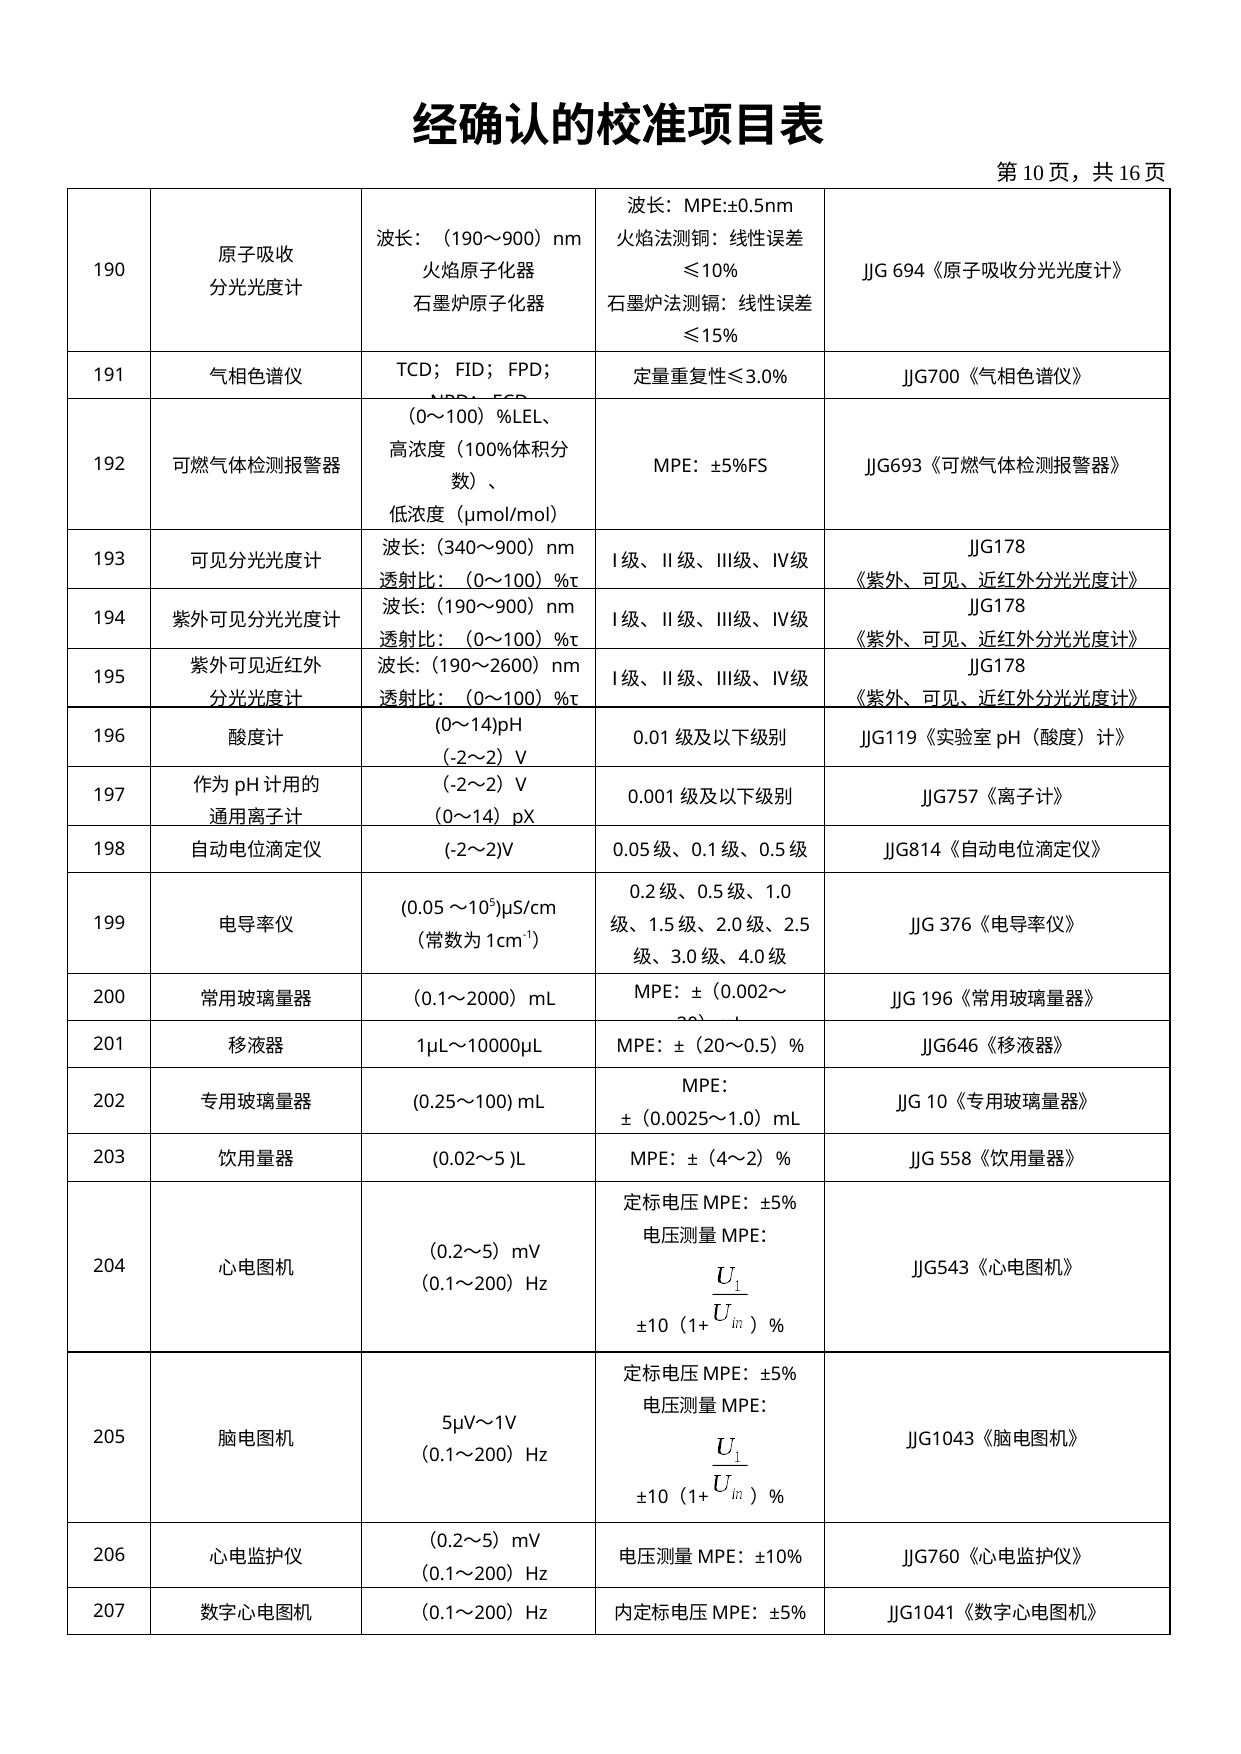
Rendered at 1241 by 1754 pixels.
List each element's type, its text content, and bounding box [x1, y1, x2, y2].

table_cell 气相色谱仪 [151, 352, 361, 398]
table_cell JJG 694《原子吸收分光光度计》 [825, 189, 1169, 351]
table_cell JJG119《实验室pH（酸度）计》 [825, 708, 1169, 766]
table_cell 200 [68, 974, 150, 1020]
table_cell TCD； FID； FPD；NPD； ECD [362, 352, 595, 398]
table_cell 193 [68, 530, 150, 588]
table_cell JJG1041《数字心电图机》 [825, 1588, 1169, 1634]
table_cell 定量重复性≤3.0% [596, 352, 824, 398]
table_cell 移液器 [151, 1021, 361, 1067]
table_cell 203 [68, 1134, 150, 1181]
table_cell 194 [68, 589, 150, 647]
table_cell 心电图机 [151, 1182, 361, 1351]
table_cell JJG178 《紫外、可见、近红外分光光度计》 [825, 530, 1169, 588]
table_cell MPE：±（20～0.5）% [596, 1021, 824, 1067]
table_cell 电导率仪 [151, 873, 361, 973]
table_cell JJG 10《专用玻璃量器》 [825, 1068, 1169, 1133]
table_cell 酸度计 [151, 708, 361, 766]
table_cell 定标电压MPE：±5% 电压测量MPE： ±10（1+）% [596, 1182, 824, 1351]
table_cell 紫外可见分光光度计 [151, 589, 361, 647]
table_cell JJG178 《紫外、可见、近红外分光光度计》 [825, 649, 1169, 706]
table_cell JJG757《离子计》 [825, 767, 1169, 824]
table_cell 0.2级、0.5级、1.0级、1.5级、2.0级、2.5级、3.0级、4.0级 [596, 873, 824, 973]
table_cell MPE：±（4～2）% [596, 1134, 824, 1181]
table_cell 波长:（340～900）nm 透射比：（0～100）%τ [362, 530, 595, 588]
table_cell JJG760《心电监护仪》 [825, 1523, 1169, 1587]
table_cell 原子吸收 分光光度计 [151, 189, 361, 351]
table_cell 自动电位滴定仪 [151, 826, 361, 872]
table_cell 脑电图机 [151, 1353, 361, 1522]
table_cell 207 [68, 1588, 150, 1634]
table_cell 可见分光光度计 [151, 530, 361, 588]
table_cell (-2～2)V [362, 826, 595, 872]
table_cell (0.05 ～105)µS/cm （常数为1cm-1） [362, 873, 595, 973]
table_cell 196 [68, 708, 150, 766]
table_cell 0.001 级及以下级别 [596, 767, 824, 824]
table_cell (0～14)pH （-2～2）V [362, 708, 595, 766]
table_cell JJG700《气相色谱仪》 [825, 352, 1169, 398]
table_cell JJG 376《电导率仪》 [825, 873, 1169, 973]
table_cell 饮用量器 [151, 1134, 361, 1181]
table_cell 紫外可见近红外 分光光度计 [151, 649, 361, 706]
table_cell 204 [68, 1182, 150, 1351]
table_cell 197 [68, 767, 150, 824]
table_cell (0.02～5 )L [362, 1134, 595, 1181]
table_cell 190 [68, 189, 150, 351]
table_cell 波长：（190～900）nm 火焰原子化器 石墨炉原子化器 [362, 189, 595, 351]
table_cell MPE：±5%FS [596, 399, 824, 529]
table_cell JJG 558《饮用量器》 [825, 1134, 1169, 1181]
table_cell 波长:（190～2600）nm 透射比：（0～100）%τ [362, 649, 595, 706]
table_cell 心电监护仪 [151, 1523, 361, 1587]
table_cell (0.25～100) mL [362, 1068, 595, 1133]
table_cell 波长:（190～900）nm 透射比：（0～100）%τ [362, 589, 595, 647]
table_cell Ⅰ级、Ⅱ级、Ⅲ级、Ⅳ级 [596, 649, 824, 706]
table_cell JJG178 《紫外、可见、近红外分光光度计》 [825, 589, 1169, 647]
table_cell 199 [68, 873, 150, 973]
table_cell 202 [68, 1068, 150, 1133]
table_cell 191 [68, 352, 150, 398]
table_cell （-2～2）V （0～14）pX [362, 767, 595, 824]
table_cell 数字心电图机 [151, 1588, 361, 1634]
table_cell 波长：MPE:±0.5nm 火焰法测铜：线性误差≤10% 石墨炉法测镉：线性误差≤15% [596, 189, 824, 351]
table_cell 作为pH计用的 通用离子计 [151, 767, 361, 824]
table_cell JJG543《心电图机》 [825, 1182, 1169, 1351]
table_cell （0.1～2000）mL [362, 974, 595, 1020]
table_cell 206 [68, 1523, 150, 1587]
table_cell 定标电压MPE：±5% 电压测量MPE： ±10（1+）% [596, 1353, 824, 1522]
table_cell Ⅰ级、Ⅱ级、Ⅲ级、Ⅳ级 [596, 530, 824, 588]
table_cell 195 [68, 649, 150, 706]
table_cell JJG693《可燃气体检测报警器》 [825, 399, 1169, 529]
table_cell Ⅰ级、Ⅱ级、Ⅲ级、Ⅳ级 [596, 589, 824, 647]
table_cell 常用玻璃量器 [151, 974, 361, 1020]
table_cell 192 [68, 399, 150, 529]
table_cell （0.2～5）mV （0.1～200）Hz [362, 1523, 595, 1587]
table_cell 可燃气体检测报警器 [151, 399, 361, 529]
table_cell （0.1～200）Hz [362, 1588, 595, 1634]
table_cell 1μL～10000μL [362, 1021, 595, 1067]
table_cell 198 [68, 826, 150, 872]
table_cell 内定标电压MPE：±5% [596, 1588, 824, 1634]
table_cell MPE： ±（0.0025～1.0）mL [596, 1068, 824, 1133]
table_cell JJG646《移液器》 [825, 1021, 1169, 1067]
table_cell （0.2～5）mV （0.1～200）Hz [362, 1182, 595, 1351]
table_cell 201 [68, 1021, 150, 1067]
table_cell 205 [68, 1353, 150, 1522]
table_cell 0.05级、0.1级、0.5级 [596, 826, 824, 872]
table_cell MPE：±（0.002～20）mL [596, 974, 824, 1020]
table_cell 电压测量MPE：±10% [596, 1523, 824, 1587]
table_cell 专用玻璃量器 [151, 1068, 361, 1133]
table_cell JJG1043《脑电图机》 [825, 1353, 1169, 1522]
table_cell 5μV～1V （0.1～200）Hz [362, 1353, 595, 1522]
table_cell （0～100）%LEL、 高浓度（100%体积分数）、 低浓度（μmol/mol） [362, 399, 595, 529]
table_cell 0.01 级及以下级别 [596, 708, 824, 766]
table_cell JJG 196《常用玻璃量器》 [825, 974, 1169, 1020]
table_cell JJG814《自动电位滴定仪》 [825, 826, 1169, 872]
